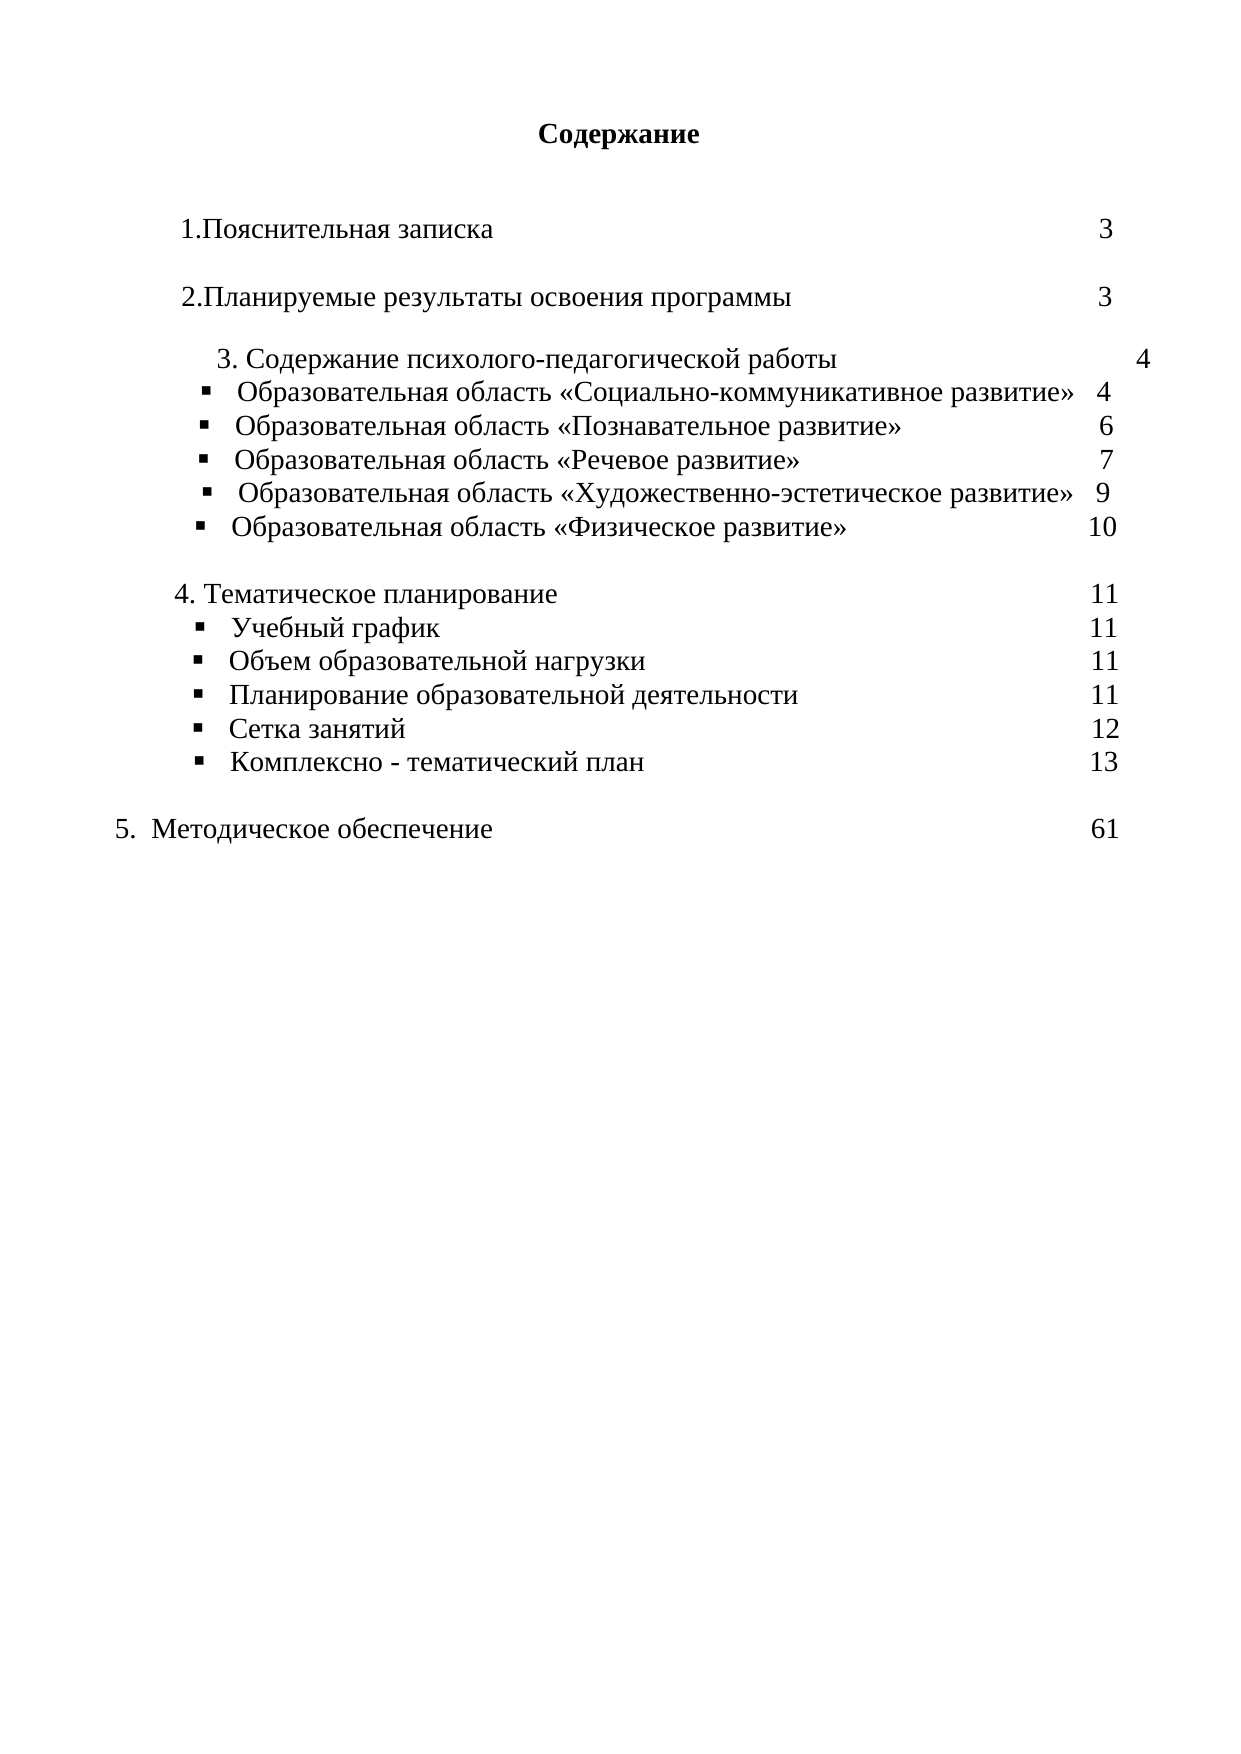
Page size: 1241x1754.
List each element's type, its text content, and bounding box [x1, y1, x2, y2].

text 1.Пояснительная записка 3 [101, 212, 1193, 245]
list 3. Содержание психолого-педагогической работы 4 [101, 341, 1193, 374]
text 2.Планируемые результаты освоения программы 3 [101, 279, 1193, 312]
list Комплексно - тематический план 13 [118, 744, 1193, 778]
list Образовательная область «Социально-коммуникативное развитие» 4 [118, 374, 1193, 408]
list Образовательная область «Художественно-эстетическое развитие» 9 [118, 476, 1193, 509]
list Объем образовательной нагрузки 11 [118, 643, 1193, 677]
list Сетка занятий 12 [118, 711, 1193, 744]
list Учебный график 11 [118, 610, 1193, 643]
list Планирование образовательной деятельности 11 [118, 677, 1193, 711]
list Образовательная область «Речевое развитие» 7 [118, 442, 1193, 476]
list Образовательная область «Познавательное развитие» 6 [118, 408, 1193, 442]
list Образовательная область «Физическое развитие» 10 [118, 509, 1193, 543]
list 5. Методическое обеспечение 61 [41, 812, 1193, 845]
list 4. Тематическое планирование 11 [101, 576, 1193, 610]
text Содержание [44, 116, 1193, 149]
